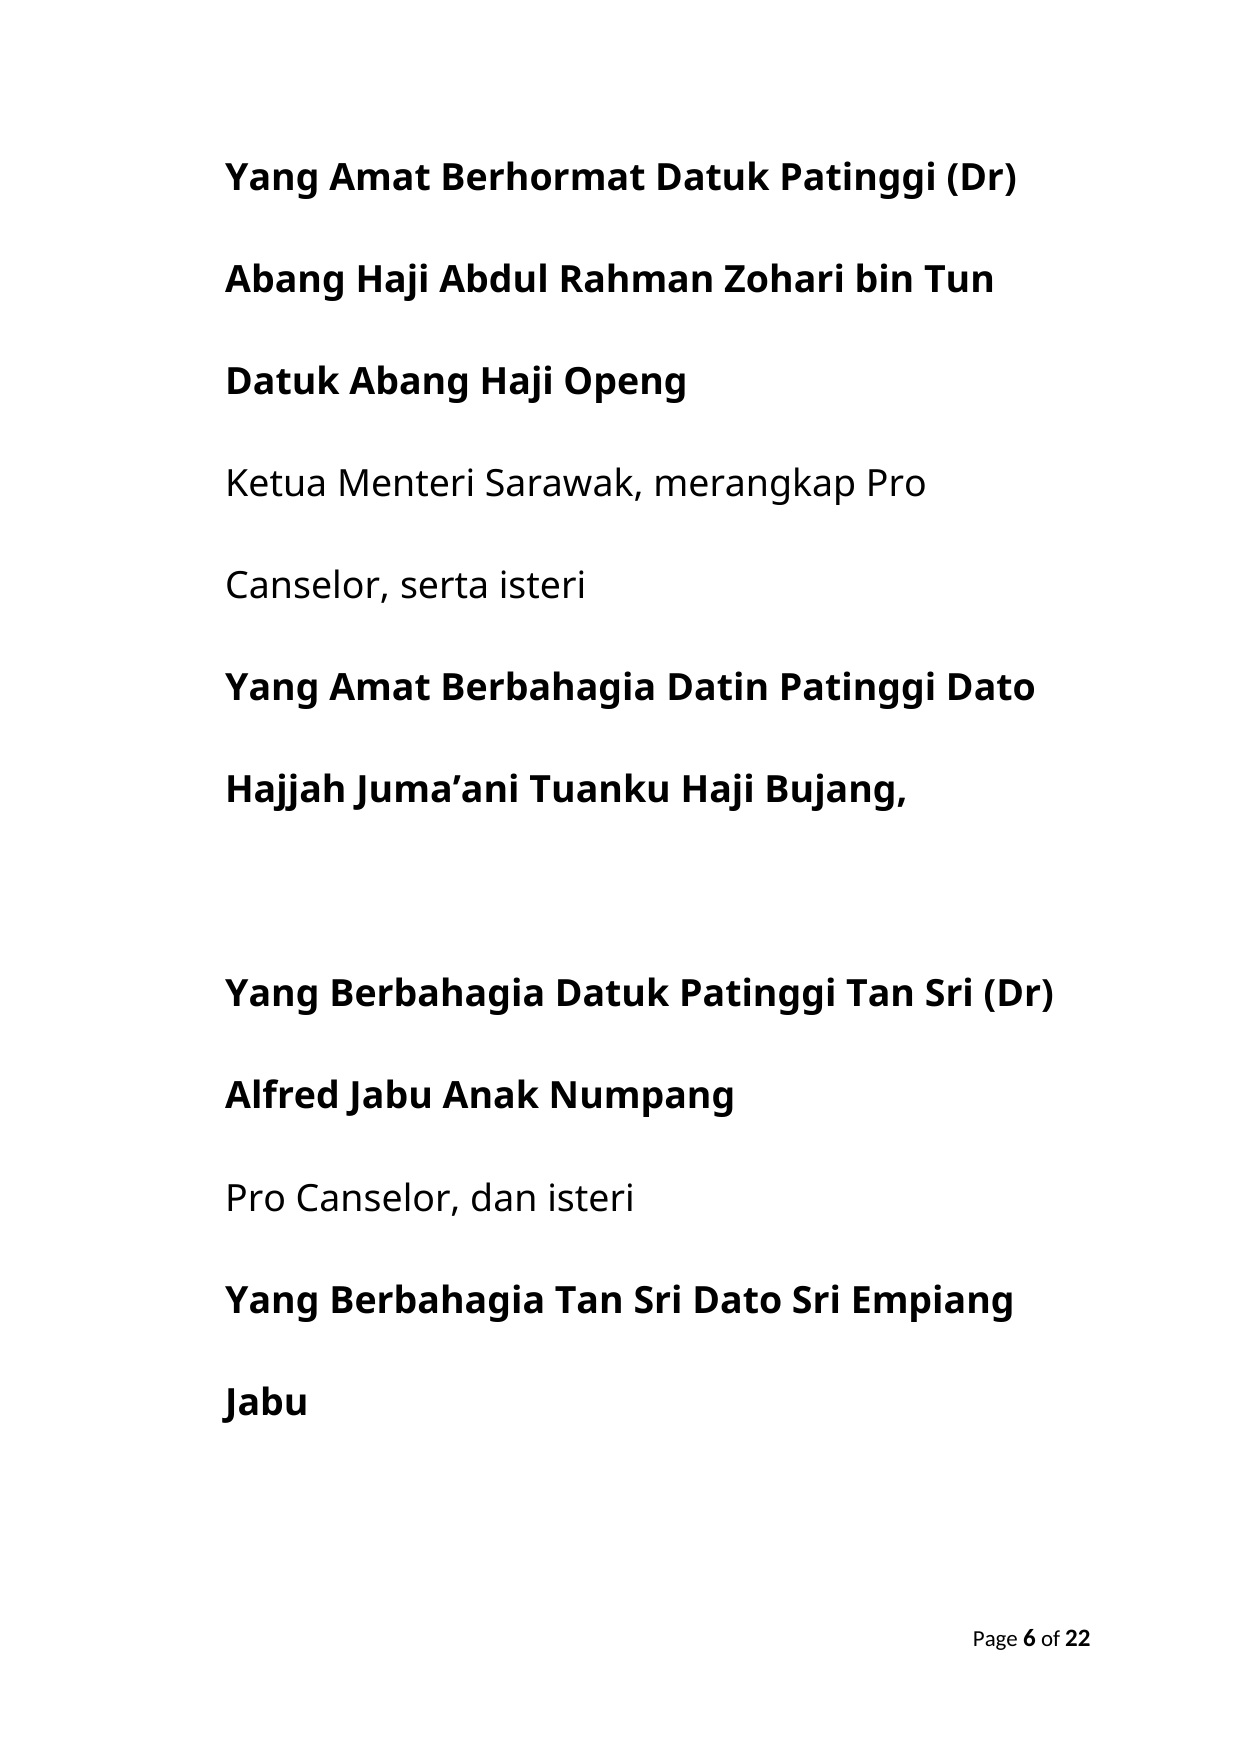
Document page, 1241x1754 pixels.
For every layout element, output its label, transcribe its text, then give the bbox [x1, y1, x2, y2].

text Yang Amat Berhormat Datuk Patinggi (Dr) Abang Haji Abdul Rahman Zohari bin Tun Datuk Abang Haji Openg [225, 150, 1090, 405]
text Pro Canselor, dan isteri [225, 1171, 1090, 1222]
text Ketua Menteri Sarawak, merangkap Pro Canselor, serta isteri [225, 456, 1090, 609]
text Yang Berbahagia Datuk Patinggi Tan Sri (Dr) Alfred Jabu Anak Numpang [225, 967, 1090, 1120]
text Yang Berbahagia Tan Sri Dato Sri Empiang Jabu [225, 1273, 1090, 1426]
text Yang Amat Berbahagia Datin Patinggi Dato Hajjah Juma’ani Tuanku Haji Bujang, [225, 660, 1090, 813]
